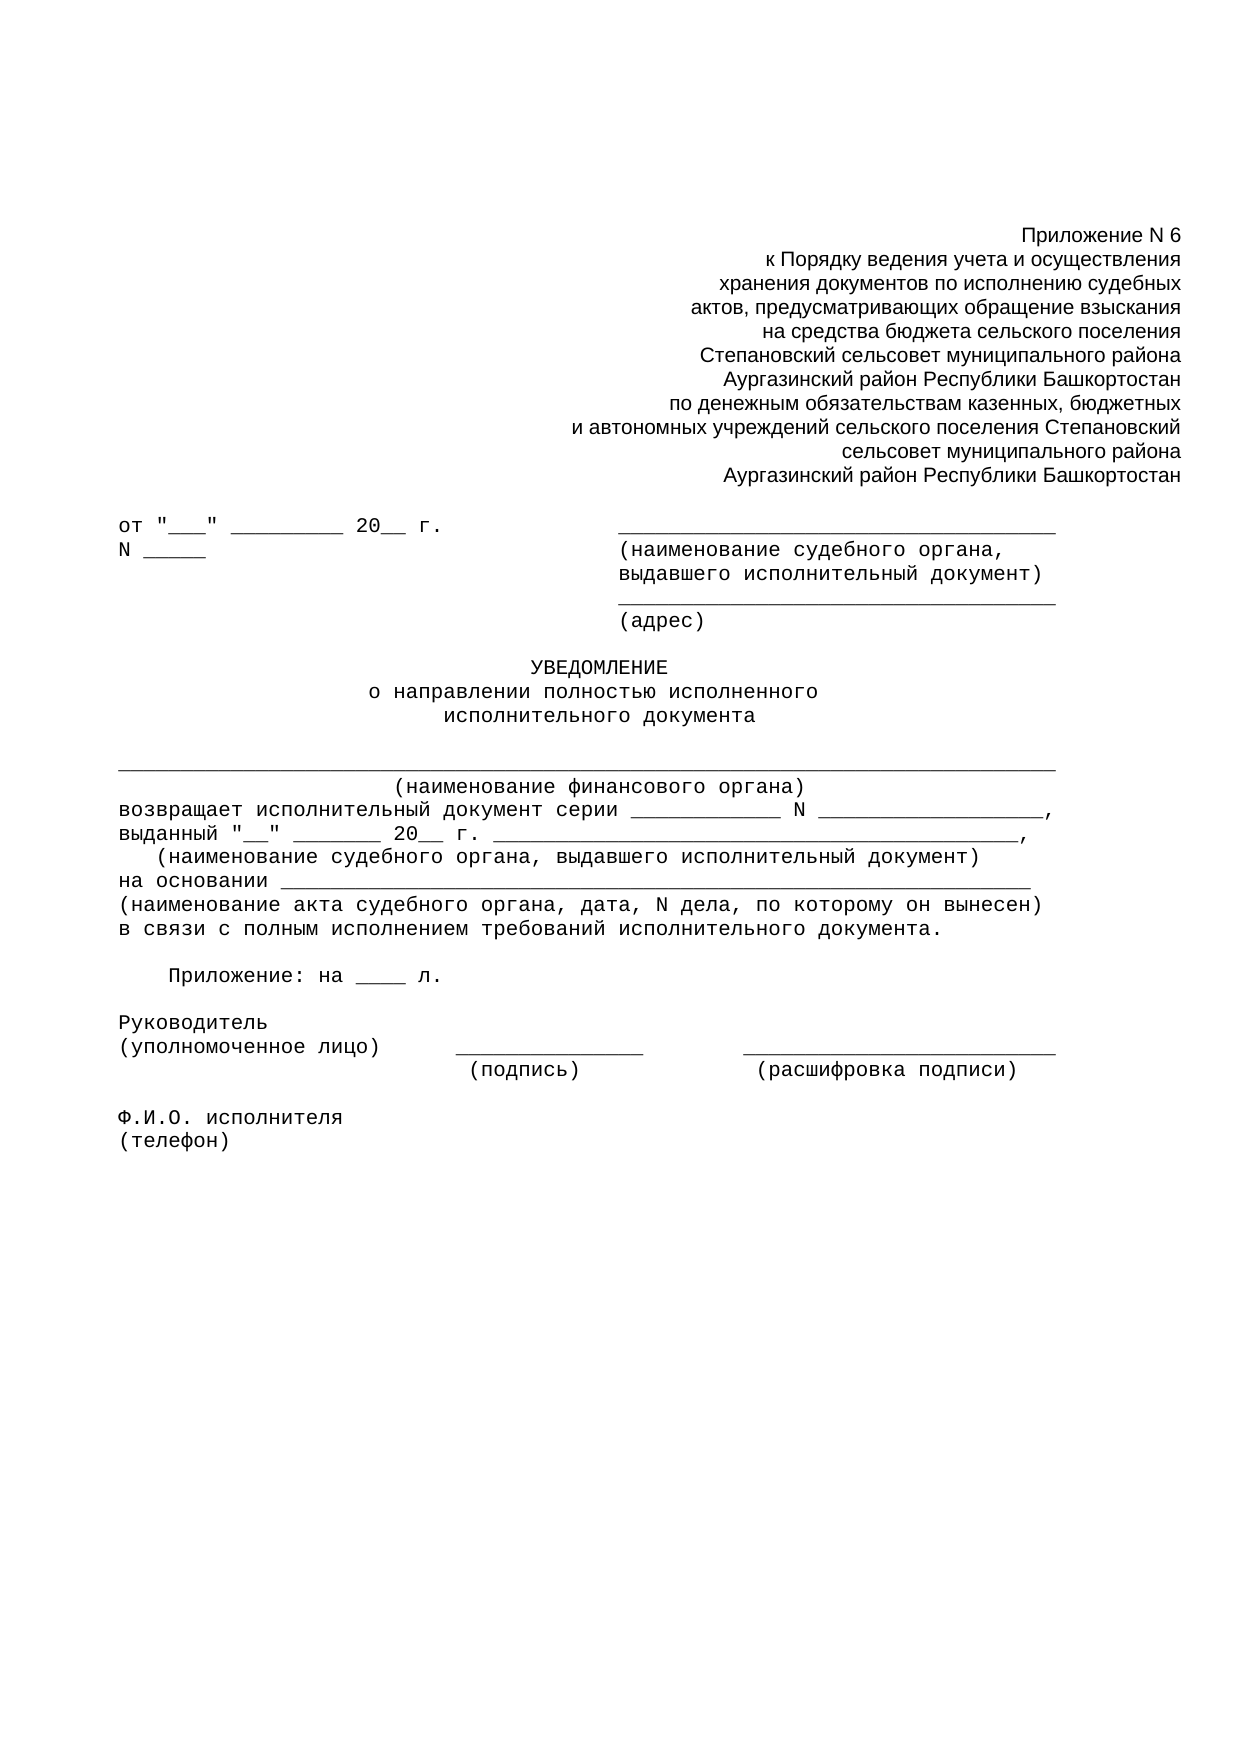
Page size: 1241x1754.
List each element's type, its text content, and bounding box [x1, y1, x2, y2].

text к Порядку ведения учета и осуществления [118, 247, 1181, 271]
text выданный "__" _______ 20__ г. __________________________________________, [118, 823, 1181, 847]
text Степановский сельсовет муниципального района [118, 343, 1181, 367]
text на основании ____________________________________________________________ [118, 870, 1181, 894]
text Приложение: на ____ л. [118, 965, 1181, 988]
text (подпись) (расшифровка подписи) [118, 1059, 1181, 1083]
text сельсовет муниципального района [118, 439, 1181, 463]
text (наименование акта судебного органа, дата, N дела, по которому он вынесен) [118, 894, 1181, 917]
text на средства бюджета сельского поселения [118, 319, 1181, 343]
text (наименование судебного органа, выдавшего исполнительный документ) [118, 847, 1181, 870]
text (уполномоченное лицо) _______________ _________________________ [118, 1036, 1181, 1059]
text по денежным обязательствам казенных, бюджетных [118, 391, 1181, 415]
text (телефон) [118, 1130, 1181, 1154]
text ___________________________________________________________________________ [118, 752, 1181, 776]
text в связи с полным исполнением требований исполнительного документа. [118, 917, 1181, 941]
text от "___" _________ 20__ г. ___________________________________ [118, 516, 1181, 539]
text возвращает исполнительный документ серии ____________ N __________________, [118, 799, 1181, 823]
text Руководитель [118, 1012, 1181, 1036]
text (наименование финансового органа) [118, 776, 1181, 799]
text и автономных учреждений сельского поселения Степановский [118, 415, 1181, 439]
text Ф.И.О. исполнителя [118, 1107, 1181, 1130]
text исполнительного документа [118, 705, 1181, 728]
text Аургазинский район Республики Башкортостан [118, 367, 1181, 391]
text о направлении полностью исполненного [118, 681, 1181, 705]
text УВЕДОМЛЕНИЕ [118, 657, 1181, 681]
text N _____ (наименование судебного органа, [118, 539, 1181, 563]
text ___________________________________ [118, 586, 1181, 610]
text Аургазинский район Республики Башкортостан [118, 463, 1181, 487]
text хранения документов по исполнению судебных [118, 271, 1181, 295]
text выдавшего исполнительный документ) [118, 563, 1181, 586]
text (адрес) [118, 610, 1181, 634]
text актов, предусматривающих обращение взыскания [118, 295, 1181, 319]
text Приложение N 6 [118, 223, 1181, 247]
